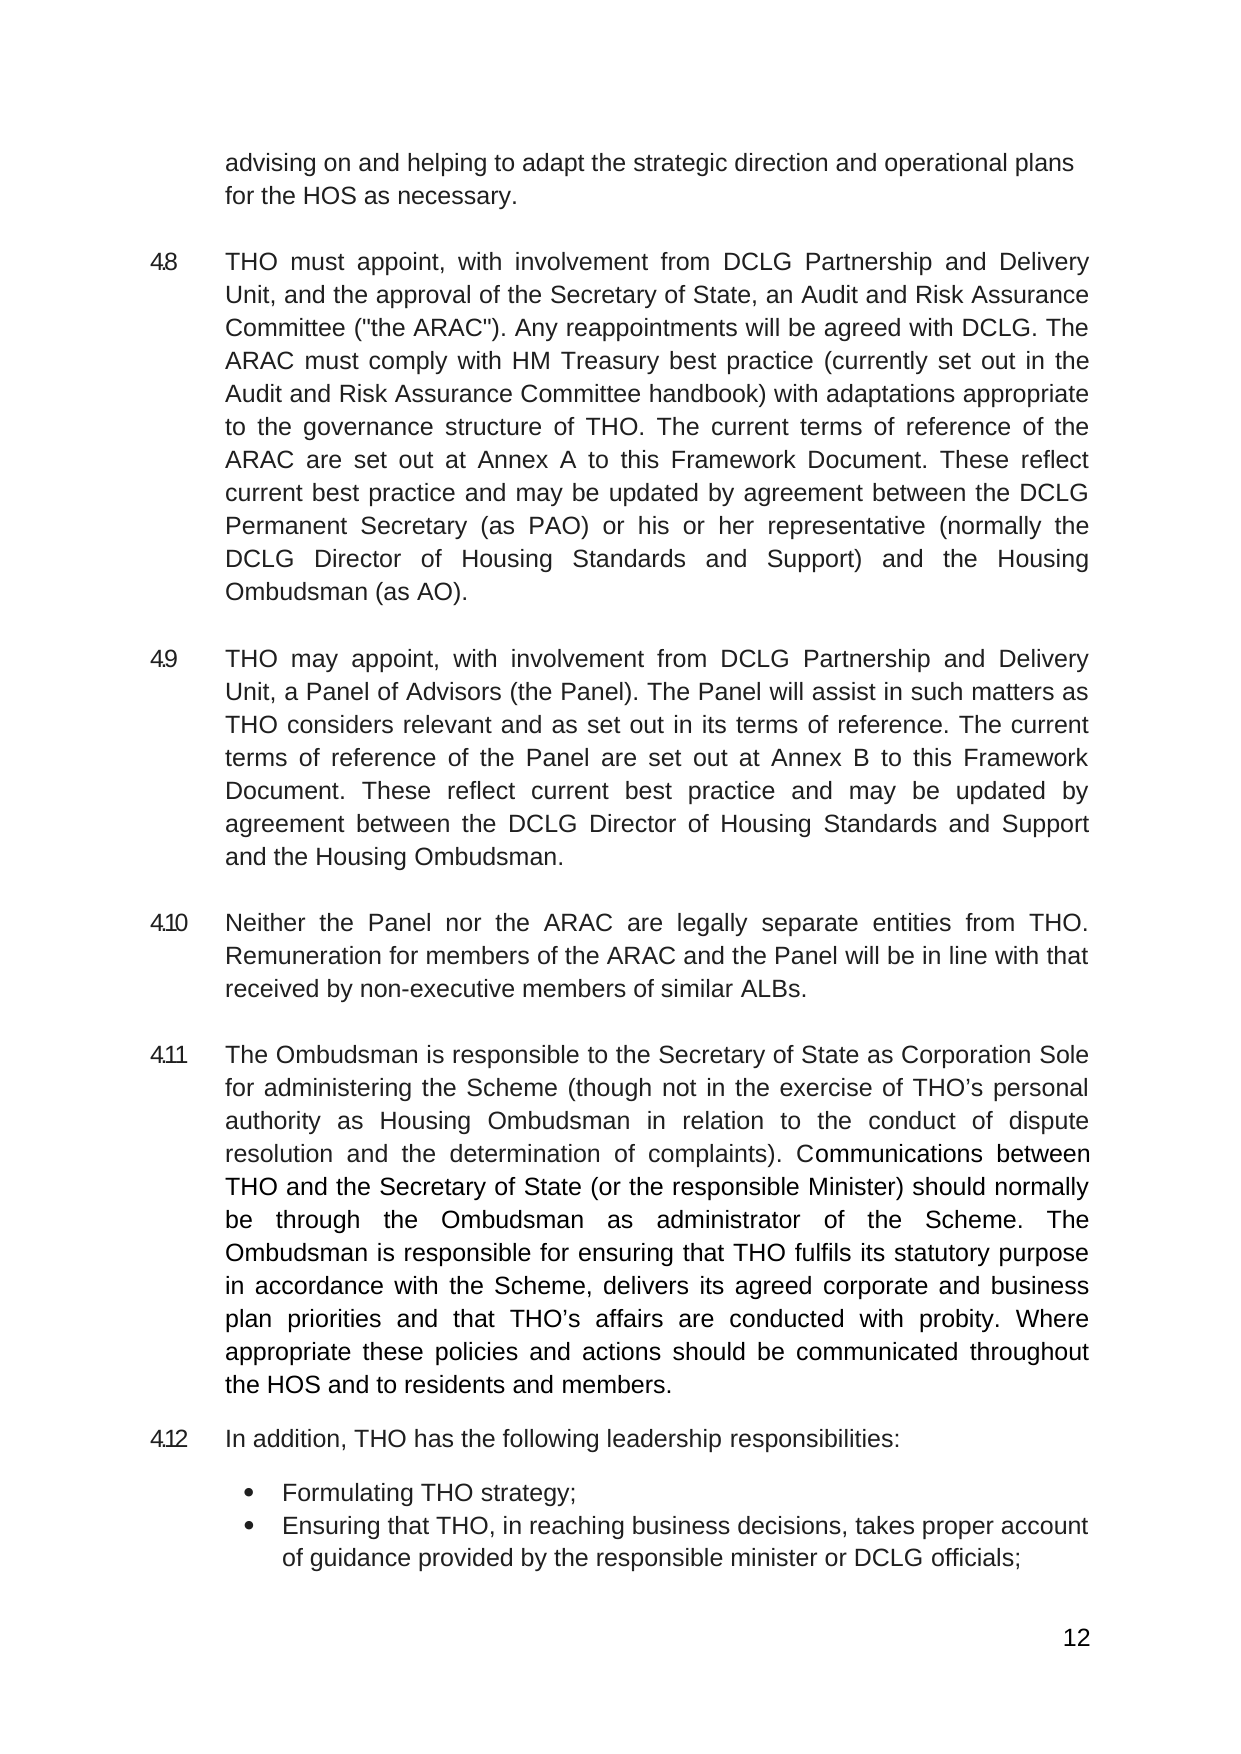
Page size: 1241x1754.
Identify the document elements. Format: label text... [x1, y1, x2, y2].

list Formulating THO strategy; [244, 1478, 1113, 1507]
list Neither the Panel nor the ARAC are legally separate entities from THO. Remuneration for members of the ARAC and the Panel will be in line with that received by non-executive members of similar ALBs. [150, 908, 1091, 1002]
list In addition, THO has the following leadership responsibilities: [150, 1424, 1113, 1453]
list Ensuring that THO, in reaching business decisions, takes proper account of guidance provided by the responsible minister or DCLG officials; [244, 1511, 1089, 1572]
list The Ombudsman is responsible to the Secretary of State as Corporation Sole for administering the Scheme (though not in the exercise of THO’s personal authority as Housing Ombudsman in relation to the conduct of dispute resolution and the determination of complaints). Communications between THO and the Secretary of State (or the responsible Minister) should normally be through the Ombudsman as administrator of the Scheme. The Ombudsman is responsible for ensuring that THO fulfils its statutory purpose in accordance with the Scheme, delivers its agreed corporate and business plan priorities and that THO’s affairs are conducted with probity. Where appropriate these policies and actions should be communicated throughout the HOS and to residents and members. [150, 1040, 1091, 1399]
text advising on and helping to adapt the strategic direction and operational plans for the HOS as necessary. [225, 148, 1089, 210]
list THO may appoint, with involvement from DCLG Partnership and Delivery Unit, a Panel of Advisors (the Panel). The Panel will assist in such matters as THO considers relevant and as set out in its terms of reference. The current terms of reference of the Panel are set out at Annex B to this Framework Document. These reflect current best practice and may be updated by agreement between the DCLG Director of Housing Standards and Support and the Housing Ombudsman. [150, 643, 1091, 870]
list THO must appoint, with involvement from DCLG Partnership and Delivery Unit, and the approval of the Secretary of State, an Audit and Risk Assurance Committee ("the ARAC"). Any reappointments will be agreed with DCLG. The ARAC must comply with HM Treasury best practice (currently set out in the Audit and Risk Assurance Committee handbook) with adaptations appropriate to the governance structure of THO. The current terms of reference of the ARAC are set out at Annex A to this Framework Document. These reflect current best practice and may be updated by agreement between the DCLG Permanent Secretary (as PAO) or his or her representative (normally the DCLG Director of Housing Standards and Support) and the Housing Ombudsman (as AO). [150, 247, 1091, 606]
